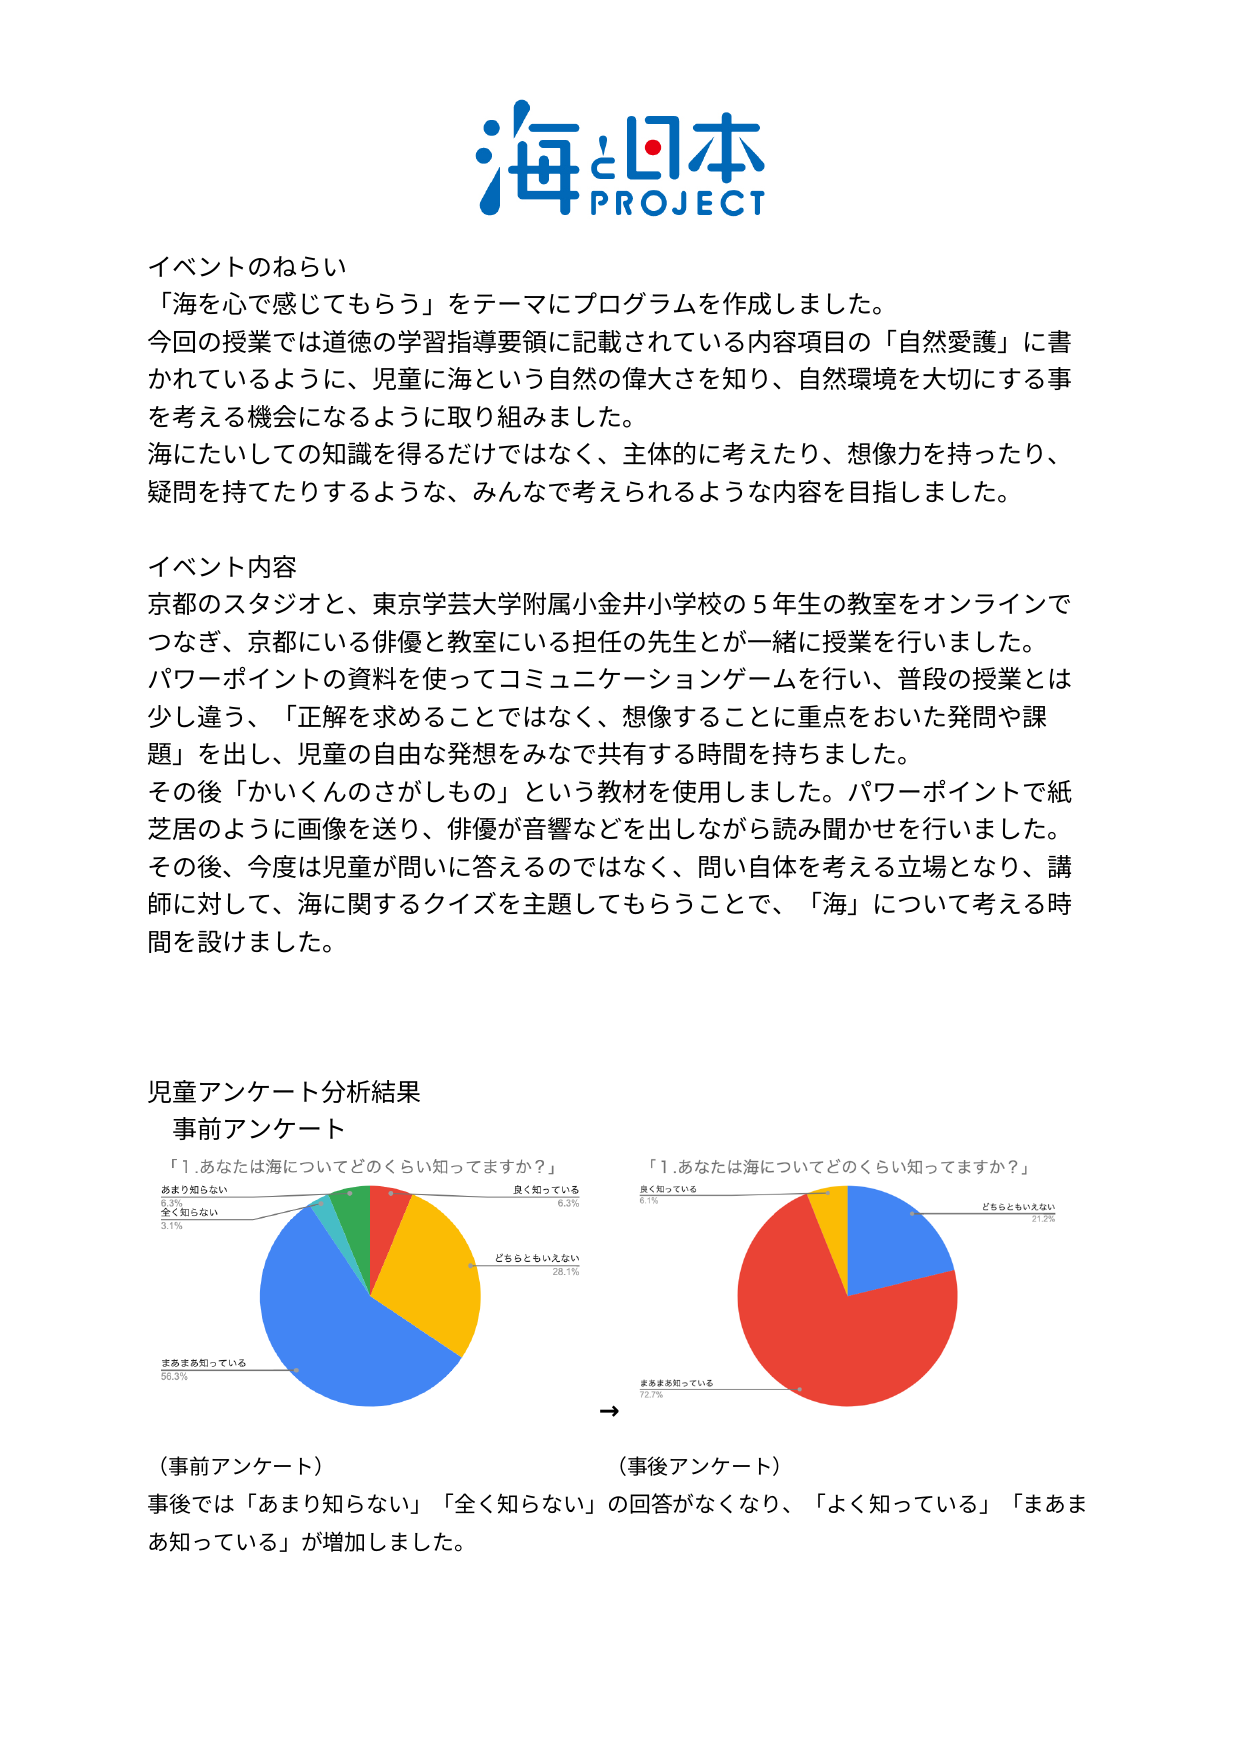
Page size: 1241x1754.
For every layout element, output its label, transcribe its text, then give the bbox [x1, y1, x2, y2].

text パワーポイントの資料を使ってコミュニケーションゲームを行い、普段の授業とは少し違う、「正解を求めることではなく、想像することに重点をおいた発問や課題」を出し、児童の自由な発想をみなで共有する時間を持ちました。 [148, 659, 1092, 772]
subtitle イベント内容 [148, 547, 1092, 584]
text 事前アンケート [148, 1109, 1092, 1147]
text 「海を心で感じてもらう」をテーマにプログラムを作成しました。 [148, 284, 1092, 322]
text 海にたいしての知識を得るだけではなく、主体的に考えたり、想像力を持ったり、疑問を持てたりするような、みんなで考えられるような内容を目指しました。 [148, 434, 1092, 509]
subtitle 児童アンケート分析結果 [148, 1072, 1092, 1109]
text （事前アンケート） （事後アンケート） 事後では「あまり知らない」「全く知らない」の回答がなくなり、「よく知っている」「まあまあ知っている」が増加しました。 [148, 1447, 1092, 1559]
subtitle イベントのねらい [148, 247, 1092, 284]
text その後「かいくんのさがしもの」という教材を使用しました。パワーポイントで紙芝居のように画像を送り、俳優が音響などを出しながら読み聞かせを行いました。その後、今度は児童が問いに答えるのではなく、問い自体を考える立場となり、講師に対して、海に関するクイズを主題してもらうことで、「海」について考える時間を設けました。 [148, 772, 1092, 959]
text 今回の授業では道徳の学習指導要領に記載されている内容項目の「自然愛護」に書かれているように、児童に海という自然の偉大さを知り、自然環境を大切にする事を考える機会になるように取り組みました。 [148, 322, 1092, 434]
picture [147, 1146, 593, 1420]
picture [418, 88, 822, 229]
text 京都のスタジオと、東京学芸大学附属小金井小学校の5年生の教室をオンラインでつなぎ、京都にいる俳優と教室にいる担任の先生とが一緒に授業を行いました。 [148, 584, 1092, 659]
picture [626, 1147, 1068, 1420]
